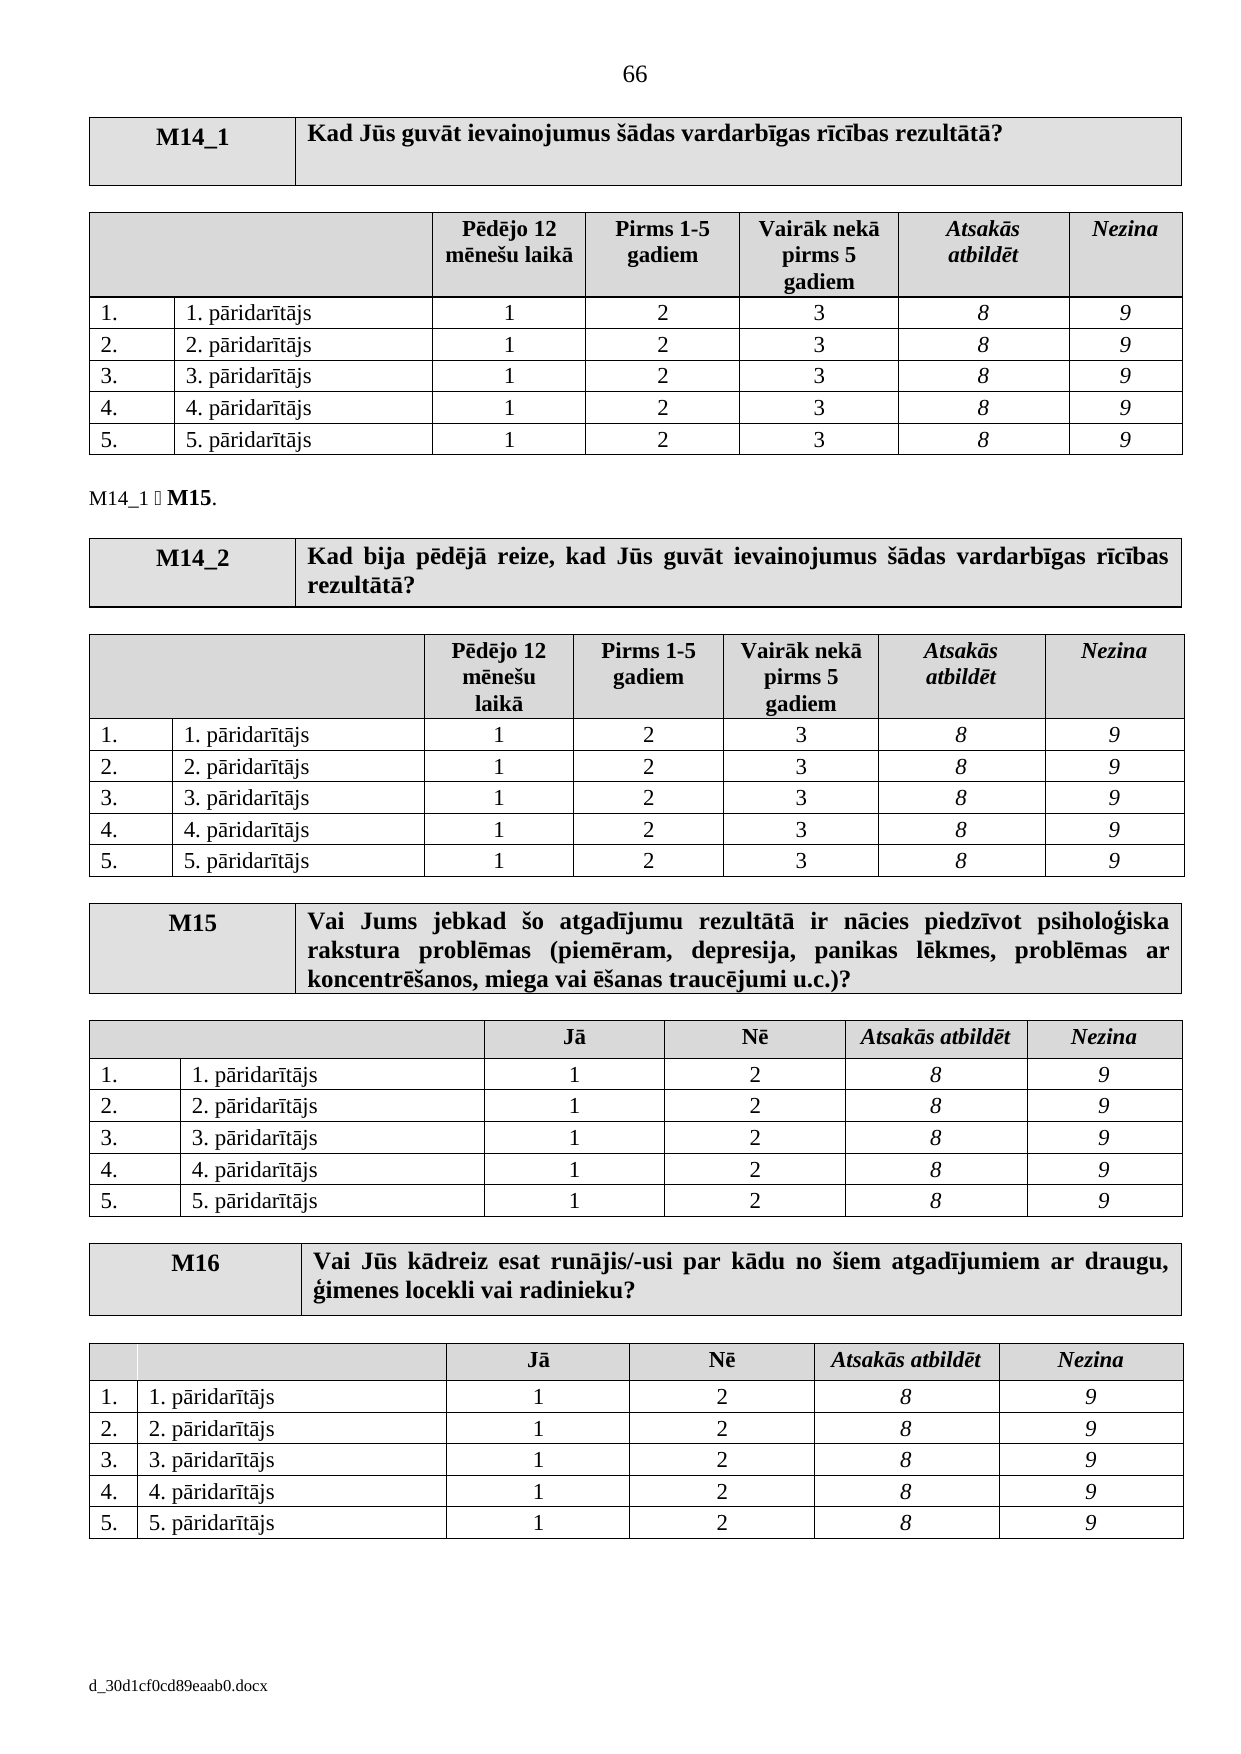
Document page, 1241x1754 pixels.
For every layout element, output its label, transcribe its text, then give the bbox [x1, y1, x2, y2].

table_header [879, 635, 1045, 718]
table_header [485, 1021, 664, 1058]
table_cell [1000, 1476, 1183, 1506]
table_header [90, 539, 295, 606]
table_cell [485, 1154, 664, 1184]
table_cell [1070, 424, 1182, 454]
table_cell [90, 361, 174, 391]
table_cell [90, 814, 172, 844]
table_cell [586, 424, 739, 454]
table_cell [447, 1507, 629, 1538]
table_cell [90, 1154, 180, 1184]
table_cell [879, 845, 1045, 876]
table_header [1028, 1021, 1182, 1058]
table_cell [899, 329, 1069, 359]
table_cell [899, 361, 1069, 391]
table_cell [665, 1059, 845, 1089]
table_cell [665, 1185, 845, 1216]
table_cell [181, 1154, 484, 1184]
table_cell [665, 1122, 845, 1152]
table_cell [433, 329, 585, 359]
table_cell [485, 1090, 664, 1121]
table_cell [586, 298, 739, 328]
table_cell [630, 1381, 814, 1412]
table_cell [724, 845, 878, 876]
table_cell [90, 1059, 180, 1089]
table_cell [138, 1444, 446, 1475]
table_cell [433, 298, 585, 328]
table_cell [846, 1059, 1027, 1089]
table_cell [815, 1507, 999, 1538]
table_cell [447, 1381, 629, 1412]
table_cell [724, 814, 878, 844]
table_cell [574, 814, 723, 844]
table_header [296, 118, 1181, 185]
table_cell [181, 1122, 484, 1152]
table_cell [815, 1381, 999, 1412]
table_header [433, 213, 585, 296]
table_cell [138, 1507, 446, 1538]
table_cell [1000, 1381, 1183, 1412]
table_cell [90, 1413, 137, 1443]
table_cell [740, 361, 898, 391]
text M14_1 M15. [89, 484, 1181, 510]
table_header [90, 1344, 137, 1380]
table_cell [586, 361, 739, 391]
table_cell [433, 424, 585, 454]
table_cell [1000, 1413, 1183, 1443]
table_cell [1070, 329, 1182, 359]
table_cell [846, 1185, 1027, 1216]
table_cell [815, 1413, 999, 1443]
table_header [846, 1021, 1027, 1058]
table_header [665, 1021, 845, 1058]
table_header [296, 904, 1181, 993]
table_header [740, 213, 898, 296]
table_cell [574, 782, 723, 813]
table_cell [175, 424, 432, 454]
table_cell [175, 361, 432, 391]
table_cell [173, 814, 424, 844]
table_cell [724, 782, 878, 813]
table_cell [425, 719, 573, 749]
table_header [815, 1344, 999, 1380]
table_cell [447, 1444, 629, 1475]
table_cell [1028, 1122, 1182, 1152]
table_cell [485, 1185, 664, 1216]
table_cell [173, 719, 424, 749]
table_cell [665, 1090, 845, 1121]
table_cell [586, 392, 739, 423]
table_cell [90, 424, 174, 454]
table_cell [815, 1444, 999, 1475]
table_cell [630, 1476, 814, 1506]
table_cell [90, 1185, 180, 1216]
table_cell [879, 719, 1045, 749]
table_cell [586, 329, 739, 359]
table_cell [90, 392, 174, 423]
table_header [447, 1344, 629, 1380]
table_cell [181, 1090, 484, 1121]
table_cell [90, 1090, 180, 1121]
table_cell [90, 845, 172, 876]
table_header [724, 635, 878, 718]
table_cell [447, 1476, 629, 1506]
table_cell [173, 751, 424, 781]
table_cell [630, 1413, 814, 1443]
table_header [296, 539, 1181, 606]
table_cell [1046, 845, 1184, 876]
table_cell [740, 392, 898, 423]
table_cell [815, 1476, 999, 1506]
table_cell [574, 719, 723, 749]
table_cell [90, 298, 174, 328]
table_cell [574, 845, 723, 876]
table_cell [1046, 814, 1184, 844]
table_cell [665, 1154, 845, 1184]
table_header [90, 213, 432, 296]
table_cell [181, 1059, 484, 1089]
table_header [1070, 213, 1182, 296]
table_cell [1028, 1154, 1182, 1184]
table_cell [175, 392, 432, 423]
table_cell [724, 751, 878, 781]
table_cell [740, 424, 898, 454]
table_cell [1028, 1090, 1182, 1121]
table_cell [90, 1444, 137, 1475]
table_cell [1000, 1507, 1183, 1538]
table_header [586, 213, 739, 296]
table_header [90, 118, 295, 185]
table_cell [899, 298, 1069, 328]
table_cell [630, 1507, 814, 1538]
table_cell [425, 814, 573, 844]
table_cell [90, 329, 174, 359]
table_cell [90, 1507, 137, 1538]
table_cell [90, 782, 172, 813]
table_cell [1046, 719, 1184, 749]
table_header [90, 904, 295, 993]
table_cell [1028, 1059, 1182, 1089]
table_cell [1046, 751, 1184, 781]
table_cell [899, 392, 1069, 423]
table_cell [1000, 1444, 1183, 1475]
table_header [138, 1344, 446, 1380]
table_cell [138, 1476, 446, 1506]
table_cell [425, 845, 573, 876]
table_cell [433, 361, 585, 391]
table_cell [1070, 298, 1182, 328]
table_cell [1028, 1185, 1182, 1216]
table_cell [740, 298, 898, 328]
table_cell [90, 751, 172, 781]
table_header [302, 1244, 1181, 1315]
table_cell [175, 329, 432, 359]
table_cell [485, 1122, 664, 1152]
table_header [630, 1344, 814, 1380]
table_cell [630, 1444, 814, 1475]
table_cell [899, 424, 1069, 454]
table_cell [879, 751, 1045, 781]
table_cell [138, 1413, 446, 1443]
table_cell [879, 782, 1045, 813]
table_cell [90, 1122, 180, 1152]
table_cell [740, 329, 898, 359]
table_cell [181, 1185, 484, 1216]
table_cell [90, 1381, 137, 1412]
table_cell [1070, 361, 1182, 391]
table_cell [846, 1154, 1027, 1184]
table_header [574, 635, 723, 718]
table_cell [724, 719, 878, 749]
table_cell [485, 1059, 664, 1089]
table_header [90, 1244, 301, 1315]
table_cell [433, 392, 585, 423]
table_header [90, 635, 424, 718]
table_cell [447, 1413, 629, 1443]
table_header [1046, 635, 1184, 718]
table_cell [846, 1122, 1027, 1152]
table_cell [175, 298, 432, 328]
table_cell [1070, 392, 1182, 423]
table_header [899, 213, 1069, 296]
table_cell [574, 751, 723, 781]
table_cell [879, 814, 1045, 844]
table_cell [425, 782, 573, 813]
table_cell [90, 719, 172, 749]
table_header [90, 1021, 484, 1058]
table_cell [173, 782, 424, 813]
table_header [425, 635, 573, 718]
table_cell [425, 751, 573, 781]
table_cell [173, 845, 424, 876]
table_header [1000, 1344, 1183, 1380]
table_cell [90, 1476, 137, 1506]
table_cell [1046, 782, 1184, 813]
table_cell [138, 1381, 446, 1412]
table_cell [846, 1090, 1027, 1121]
